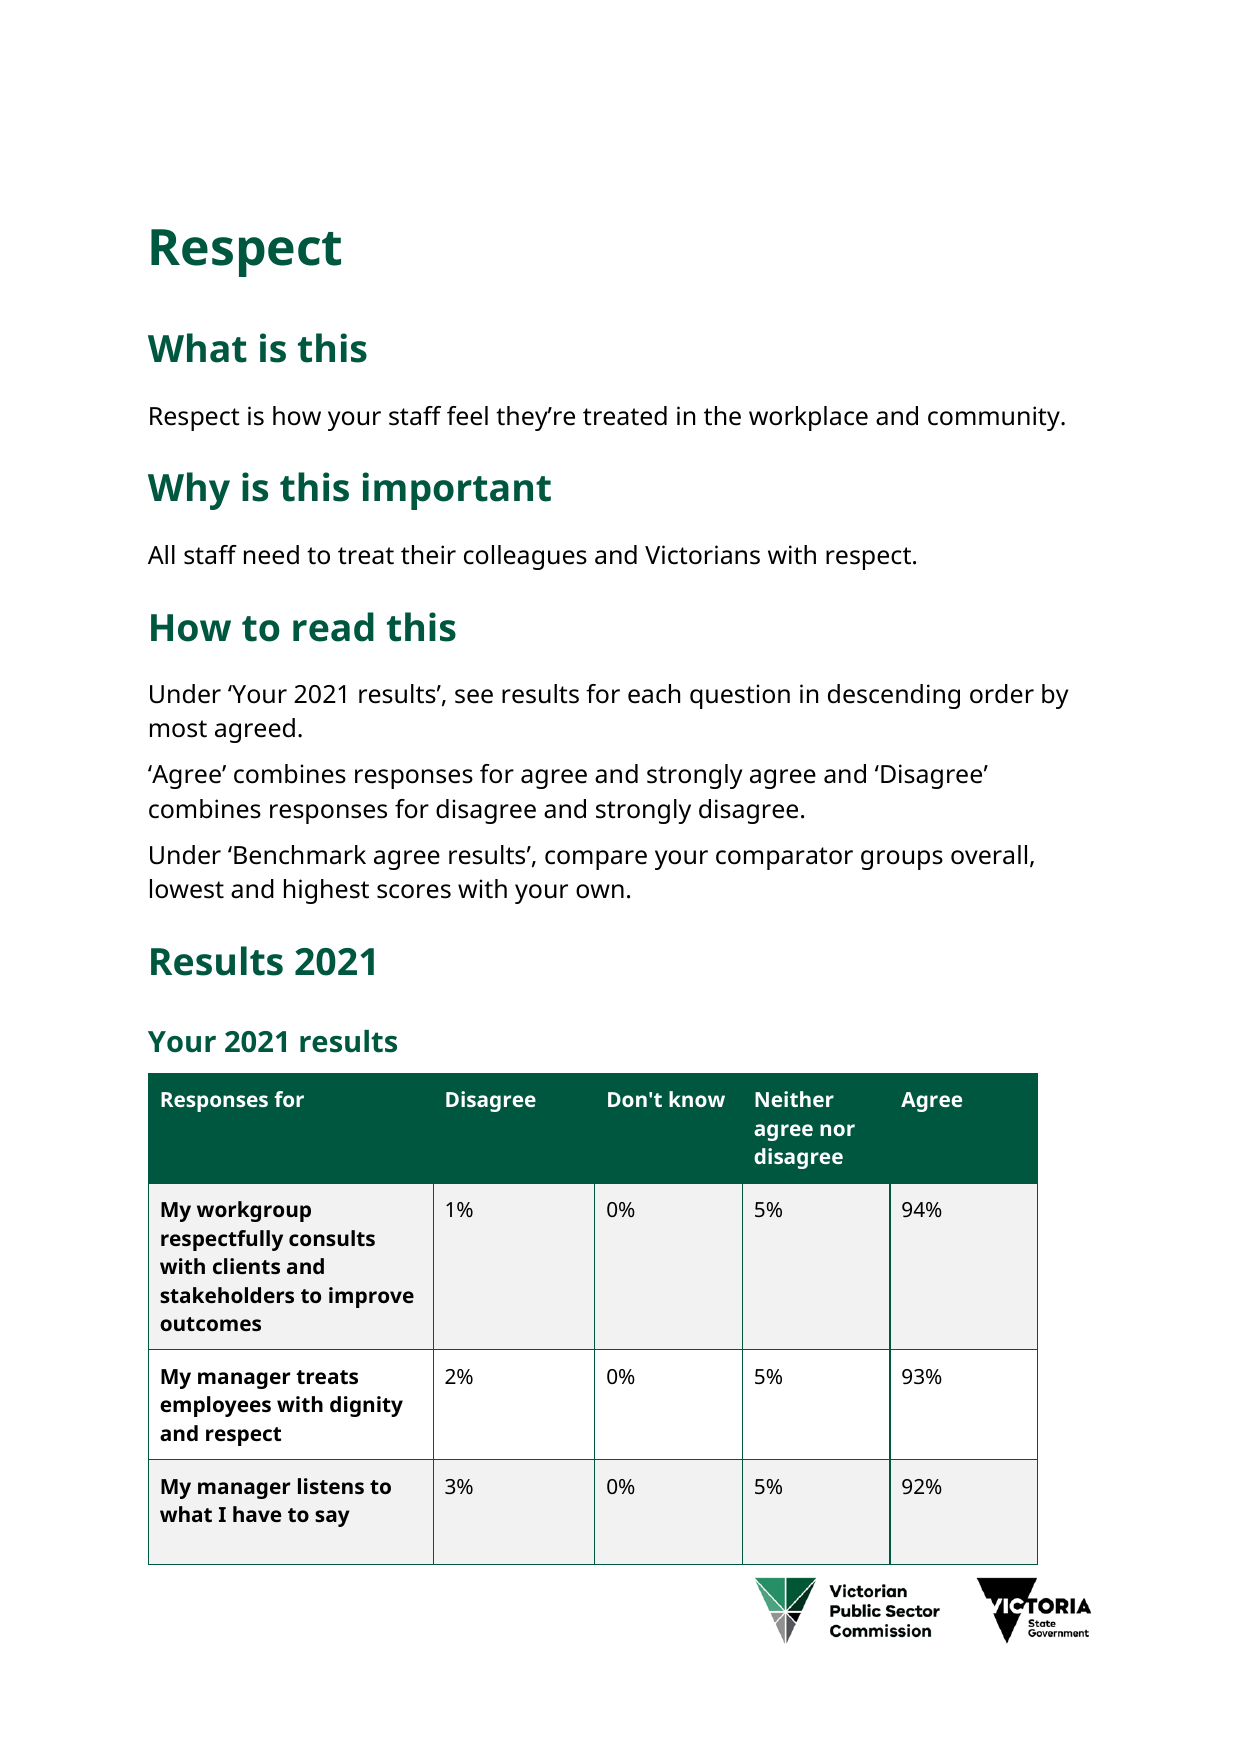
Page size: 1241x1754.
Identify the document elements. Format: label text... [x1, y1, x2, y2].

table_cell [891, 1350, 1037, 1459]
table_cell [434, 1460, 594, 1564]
subtitle What is this [148, 323, 1092, 374]
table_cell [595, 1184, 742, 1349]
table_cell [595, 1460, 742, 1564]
text Respect is how your staff feel they’re treated in the workplace and community. [148, 398, 1092, 433]
text ‘Agree’ combines responses for agree and strongly agree and ‘Disagree’ combines responses for disagree and strongly disagree. [148, 757, 1092, 825]
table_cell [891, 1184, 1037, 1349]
subtitle Results 2021 [148, 935, 1092, 986]
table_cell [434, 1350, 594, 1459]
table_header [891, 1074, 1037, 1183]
subtitle Your 2021 results [148, 1021, 1092, 1061]
picture [754, 1577, 1093, 1645]
subtitle How to read this [148, 601, 1092, 652]
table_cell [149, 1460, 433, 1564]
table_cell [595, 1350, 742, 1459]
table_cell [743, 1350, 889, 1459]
text All staff need to treat their colleagues and Victorians with respect. [148, 538, 1092, 572]
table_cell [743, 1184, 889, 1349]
subtitle Respect [148, 212, 1092, 280]
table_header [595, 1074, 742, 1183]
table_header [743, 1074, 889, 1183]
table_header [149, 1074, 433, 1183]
subtitle Why is this important [148, 462, 1092, 513]
text Under ‘Your 2021 results’, see results for each question in descending order by most agreed. [148, 677, 1092, 745]
text Under ‘Benchmark agree results’, compare your comparator groups overall, lowest and highest scores with your own. [148, 838, 1092, 906]
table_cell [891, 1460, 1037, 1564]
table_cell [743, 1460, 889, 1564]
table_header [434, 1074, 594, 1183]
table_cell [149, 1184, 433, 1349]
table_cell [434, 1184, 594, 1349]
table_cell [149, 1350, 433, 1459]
